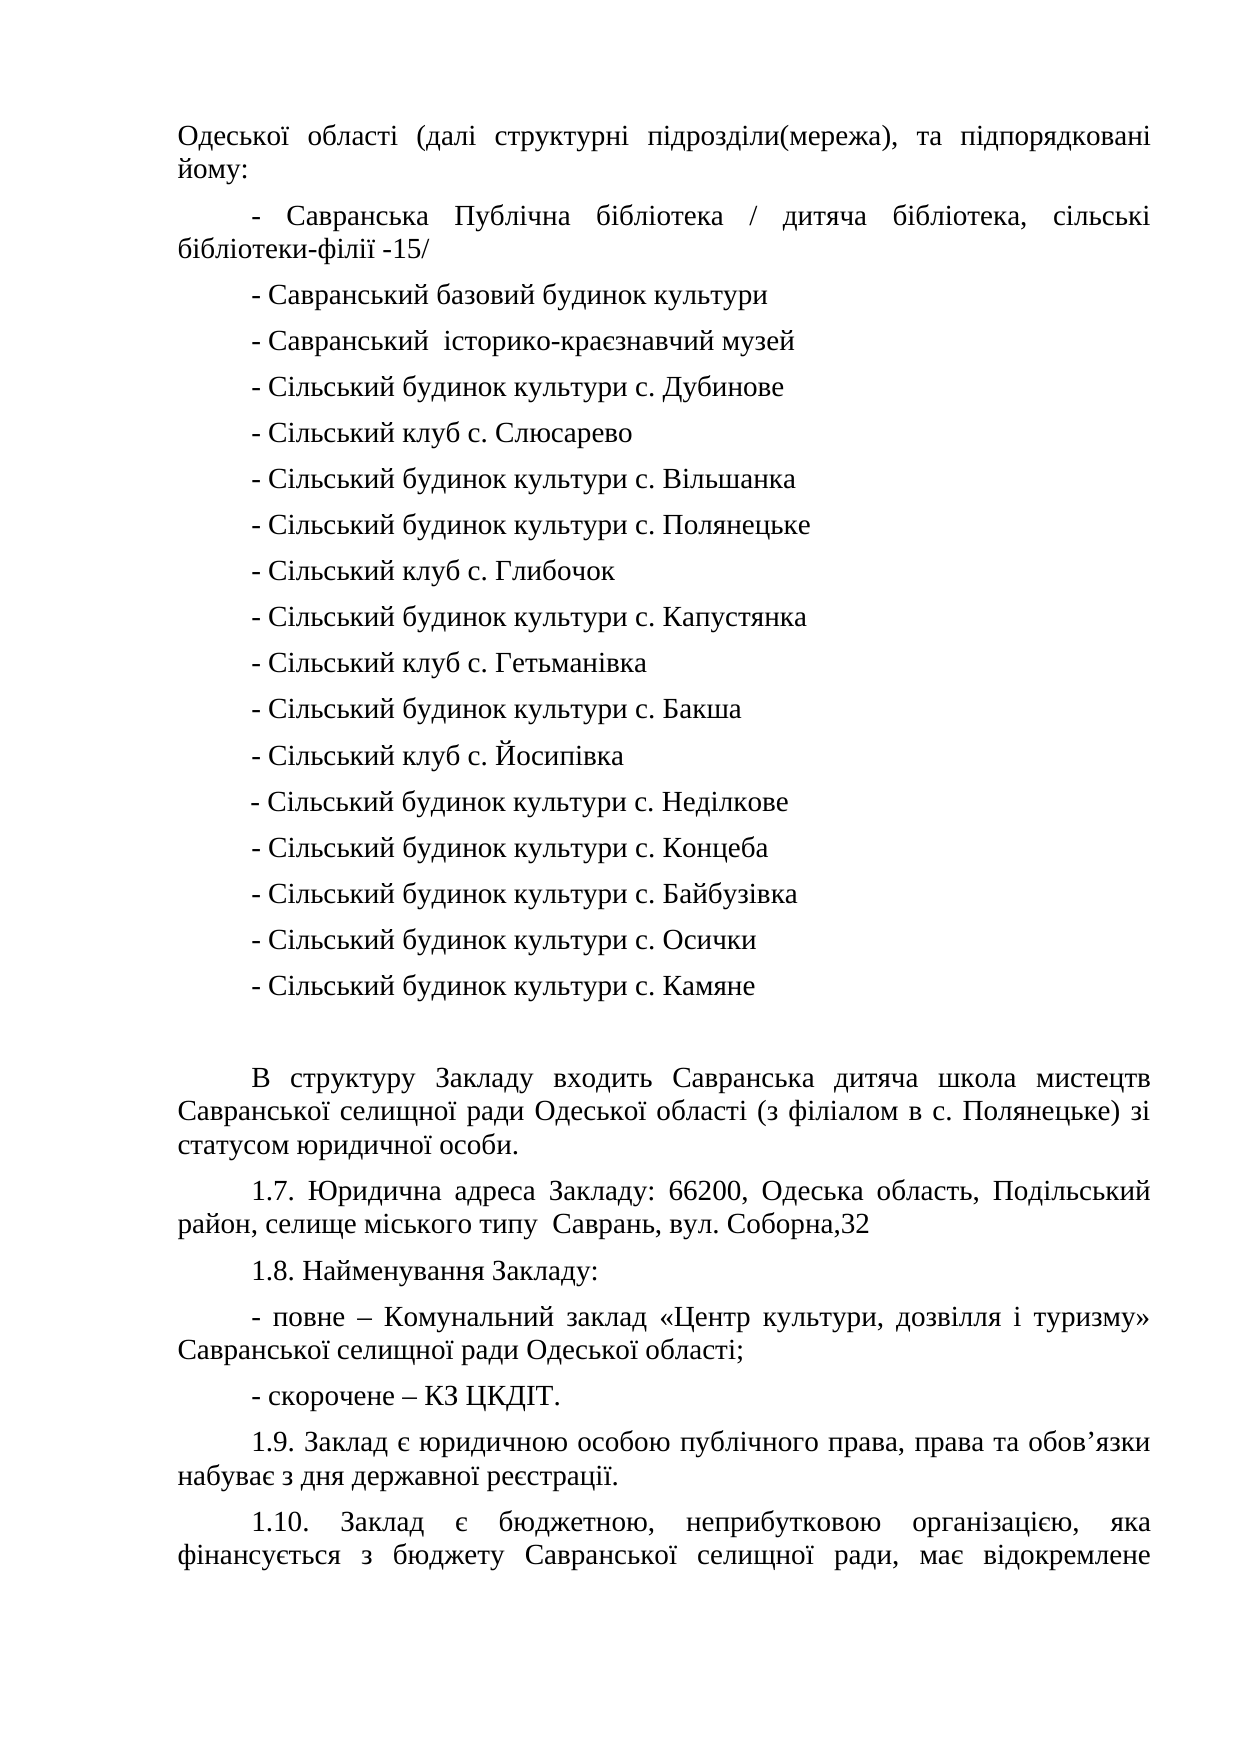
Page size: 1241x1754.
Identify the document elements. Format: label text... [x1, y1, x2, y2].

text - Сільський будинок культури с. Камяне [177, 968, 1152, 1001]
text - Сільський будинок культури с. Дубинове [177, 369, 1152, 403]
text В структуру Закладу входить Савранська дитяча школа мистецтв Савранської селищної ради Одеської області (з філіалом в с. Полянецьке) зі статусом юридичної особи. [177, 1060, 1152, 1161]
text - Сільський клуб с. Йосипівка [177, 738, 1152, 771]
text - Сільський будинок культури с. Бакша [177, 692, 1152, 725]
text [177, 1504, 1152, 1571]
text 1.8. Найменування Закладу: [177, 1253, 1152, 1286]
text - Сільський будинок культури с. Полянецьке [177, 507, 1152, 541]
text - Сільський клуб с. Гетьманівка [177, 646, 1152, 679]
text - повне – Комунальний заклад «Центр культури, дозвілля і туризму» Савранської селищної ради Одеської області; [177, 1299, 1152, 1366]
text 1.9. Заклад є юридичною особою публічного права, права та обов’язки набуває з дня державної реєстрації. [177, 1424, 1152, 1491]
text - Сільський клуб с. Глибочок [177, 553, 1152, 587]
text - Савранський історико-краєзнавчий музей [177, 323, 1152, 357]
text - Сільський будинок культури с. Байбузівка [177, 876, 1152, 909]
text - Сільський будинок культури с. Неділкове [177, 784, 1152, 817]
text - Сільський будинок культури с. Концеба [177, 830, 1152, 863]
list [177, 118, 1152, 185]
text - Сільський будинок культури с. Вільшанка [177, 461, 1152, 495]
text - Сільський будинок культури с. Осички [177, 922, 1152, 955]
text - Сільський клуб с. Слюсарево [177, 415, 1152, 449]
text - скорочене – КЗ ЦКДІТ. [177, 1378, 1152, 1412]
text 1.7. Юридична адреса Закладу: 66200, Одеська область, Подільський район, селище міського типу Саврань, вул. Соборна,32 [177, 1173, 1152, 1240]
text - Савранська Публічна бібліотека / дитяча бібліотека, сільські бібліотеки-філії -15/ [177, 198, 1152, 265]
text - Савранський базовий будинок культури [177, 277, 1152, 311]
text - Сільський будинок культури с. Капустянка [177, 599, 1152, 633]
